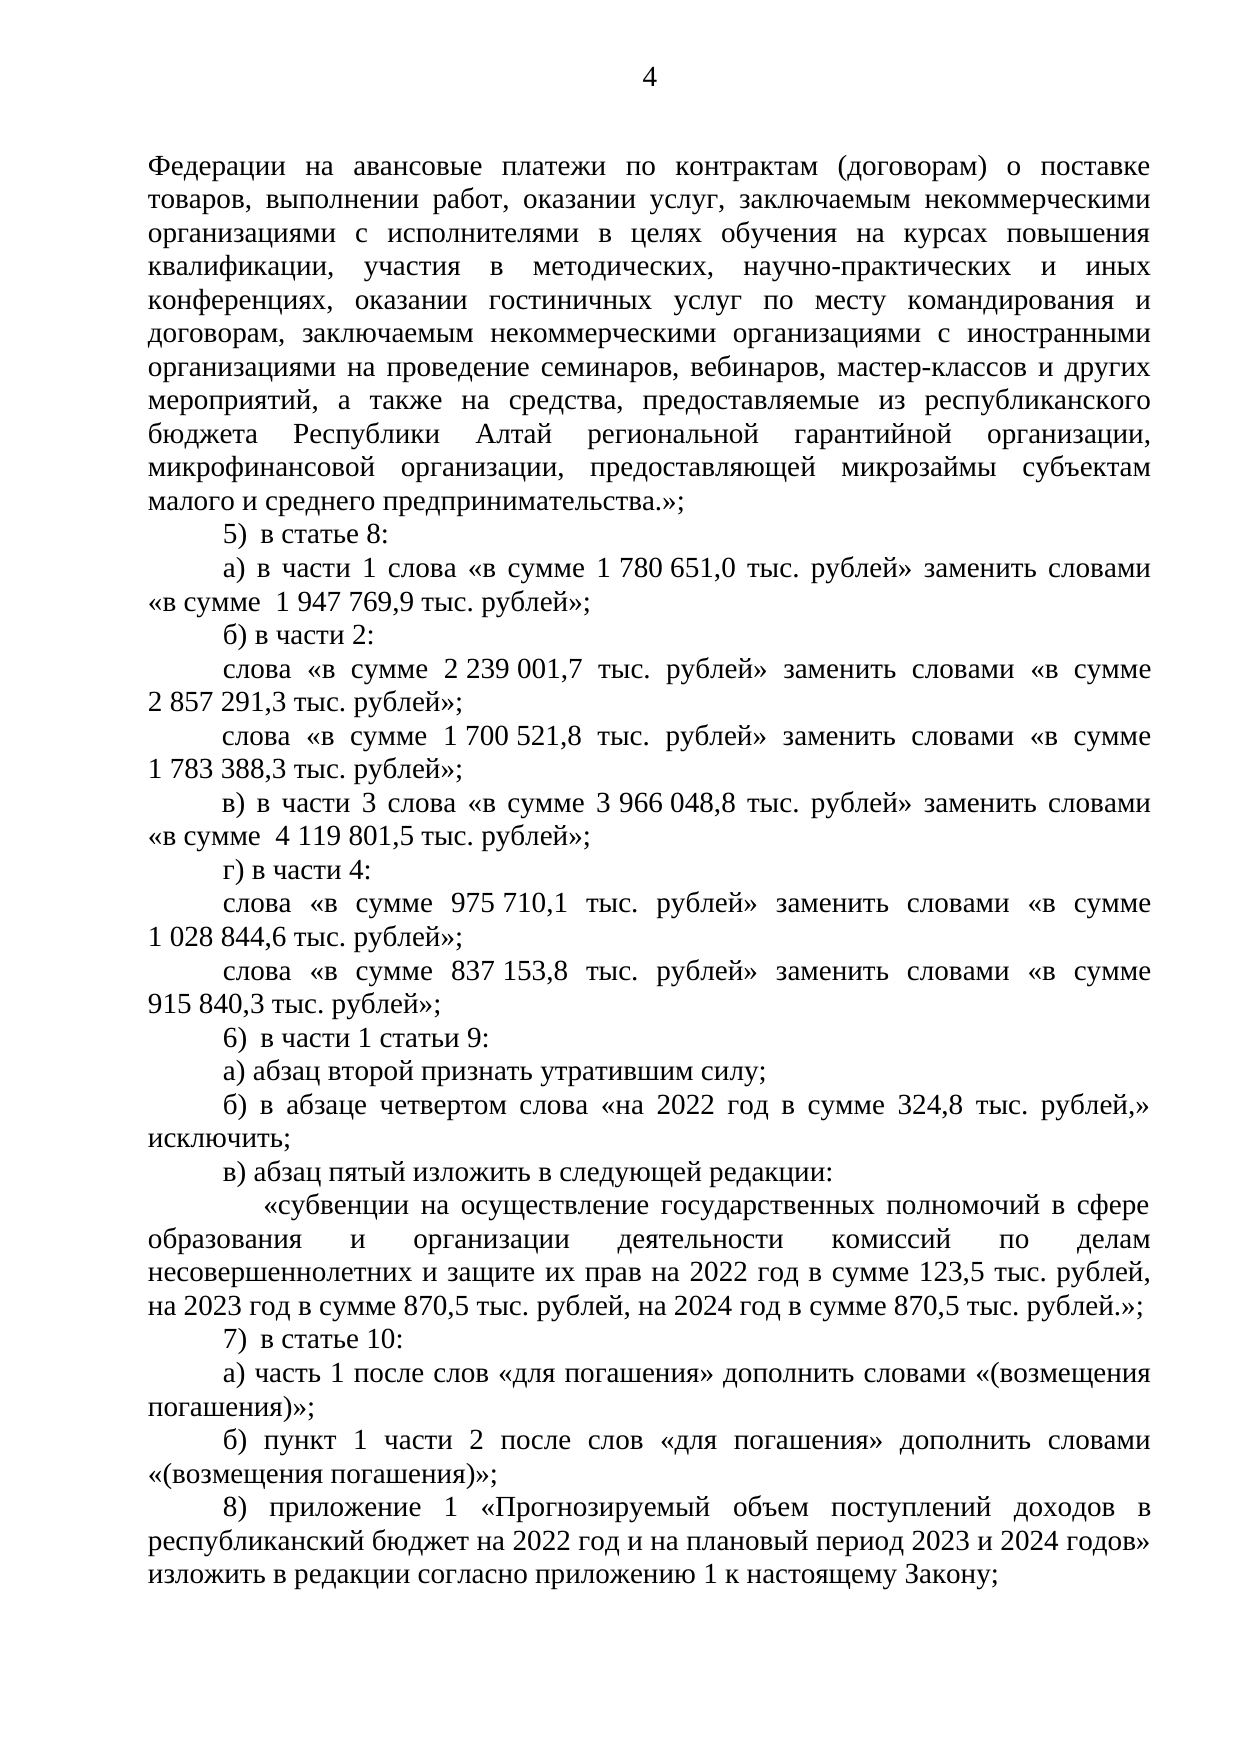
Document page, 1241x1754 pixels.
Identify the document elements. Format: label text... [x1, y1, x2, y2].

text б) в части 2: [223, 617, 1152, 651]
text в) в части 3 слова «в сумме 3 966 048,8 тыс. рублей» заменить словами «в сумме 4 119 801,5 тыс. рублей»; [148, 785, 1152, 852]
text а) абзац второй признать утратившим силу; [223, 1053, 1152, 1087]
list в статье 10: [223, 1322, 1152, 1355]
text слова «в сумме 2 239 001,7 тыс. рублей» заменить словами «в сумме 2 857 291,3 тыс. рублей»; [148, 651, 1152, 718]
list в статье 8: [223, 517, 1152, 550]
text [148, 148, 1152, 517]
text б) в абзаце четвертом слова «на 2022 год в сумме 324,8 тыс. рублей,» исключить; [148, 1087, 1152, 1154]
text в) абзац пятый изложить в следующей редакции: [148, 1154, 1152, 1187]
text а) часть 1 после слов «для погашения» дополнить словами «(возмещения погашения)»; [148, 1355, 1152, 1422]
list в части 1 статьи 9: [223, 1020, 1152, 1053]
text слова «в сумме 837 153,8 тыс. рублей» заменить словами «в сумме 915 840,3 тыс. рублей»; [148, 953, 1152, 1020]
text б) пункт 1 части 2 после слов «для погашения» дополнить словами «(возмещения погашения)»; [148, 1422, 1152, 1489]
text слова «в сумме 1 700 521,8 тыс. рублей» заменить словами «в сумме 1 783 388,3 тыс. рублей»; [148, 718, 1152, 785]
text г) в части 4: [223, 852, 1152, 886]
text 8) приложение 1 «Прогнозируемый объем поступлений доходов в республиканский бюджет на 2022 год и на плановый период 2023 и 2024 годов» изложить в редакции согласно приложению 1 к настоящему Закону; [148, 1489, 1152, 1590]
text а) в части 1 слова «в сумме 1 780 651,0 тыс. рублей» заменить словами «в сумме 1 947 769,9 тыс. рублей»; [148, 550, 1152, 617]
text «субвенции на осуществление государственных полномочий в сфере образования и организации деятельности комиссий по делам несовершеннолетних и защите их прав на 2022 год в сумме 123,5 тыс. рублей, на 2023 год в сумме 870,5 тыс. рублей, на 2024 год в сумме 870,5 тыс. рублей.»; [148, 1187, 1152, 1322]
text слова «в сумме 975 710,1 тыс. рублей» заменить словами «в сумме 1 028 844,6 тыс. рублей»; [148, 886, 1152, 953]
